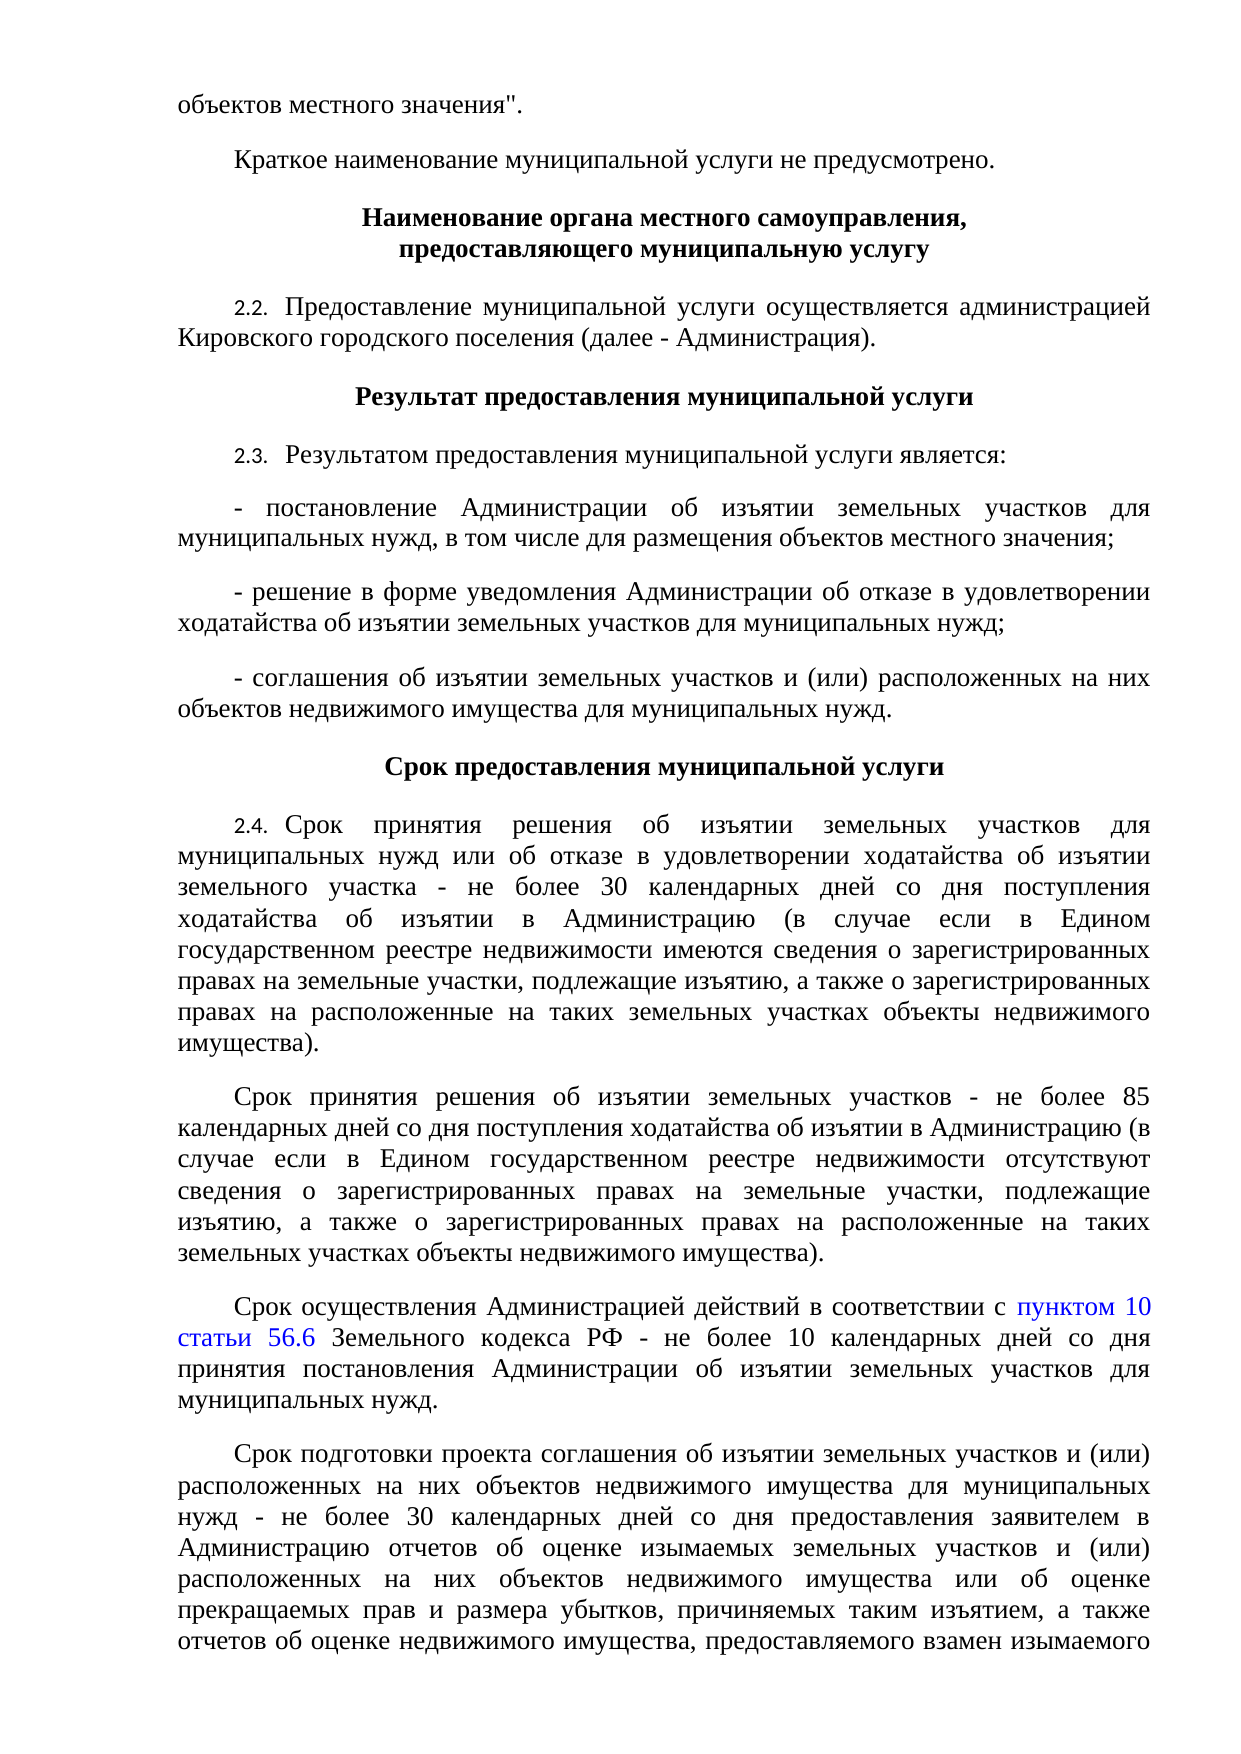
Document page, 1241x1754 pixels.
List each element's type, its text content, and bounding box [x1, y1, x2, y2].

list Срок принятия решения об изъятии земельных участков для муниципальных нужд или об отказе в удовлетворении ходатайства об изъятии земельного участка - не более 30 календарных дней со дня поступления ходатайства об изъятии в Администрацию (в случае если в Едином государственном реестре недвижимости имеются сведения о зарегистрированных правах на земельные участки, подлежащие изъятию, а также о зарегистрированных правах на расположенные на таких земельных участках объекты недвижимого имущества). [177, 808, 1152, 1057]
text Срок осуществления Администрацией действий в соответствии с пунктом 10 статьи 56.6 Земельного кодекса РФ - не более 10 календарных дней со дня принятия постановления Администрации об изъятии земельных участков для муниципальных нужд. [177, 1290, 1152, 1415]
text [177, 1438, 1152, 1656]
text - постановление Администрации об изъятии земельных участков для муниципальных нужд, в том числе для размещения объектов местного значения; [177, 492, 1152, 552]
text Краткое наименование муниципальной услуги не предусмотрено. [177, 143, 1152, 174]
text - соглашения об изъятии земельных участков и (или) расположенных на них объектов недвижимого имущества для муниципальных нужд. [177, 661, 1152, 723]
text Срок принятия решения об изъятии земельных участков - не более 85 календарных дней со дня поступления ходатайства об изъятии в Администрацию (в случае если в Едином государственном реестре недвижимости отсутствуют сведения о зарегистрированных правах на земельные участки, подлежащие изъятию, а также о зарегистрированных правах на расположенные на таких земельных участках объекты недвижимого имущества). [177, 1080, 1152, 1267]
text Наименование органа местного самоуправления, предоставляющего муниципальную услугу [177, 201, 1152, 263]
text Результат предоставления муниципальной услуги [177, 380, 1152, 411]
text Срок предоставления муниципальной услуги [177, 750, 1152, 781]
list Предоставление муниципальной услуги осуществляется администрацией Кировского городского поселения (далее - Администрация). [177, 290, 1152, 353]
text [177, 89, 1152, 120]
text - решение в форме уведомления Администрации об отказе в удовлетворении ходатайства об изъятии земельных участков для муниципальных нужд; [177, 575, 1152, 638]
list Результатом предоставления муниципальной услуги является: [177, 438, 1152, 469]
